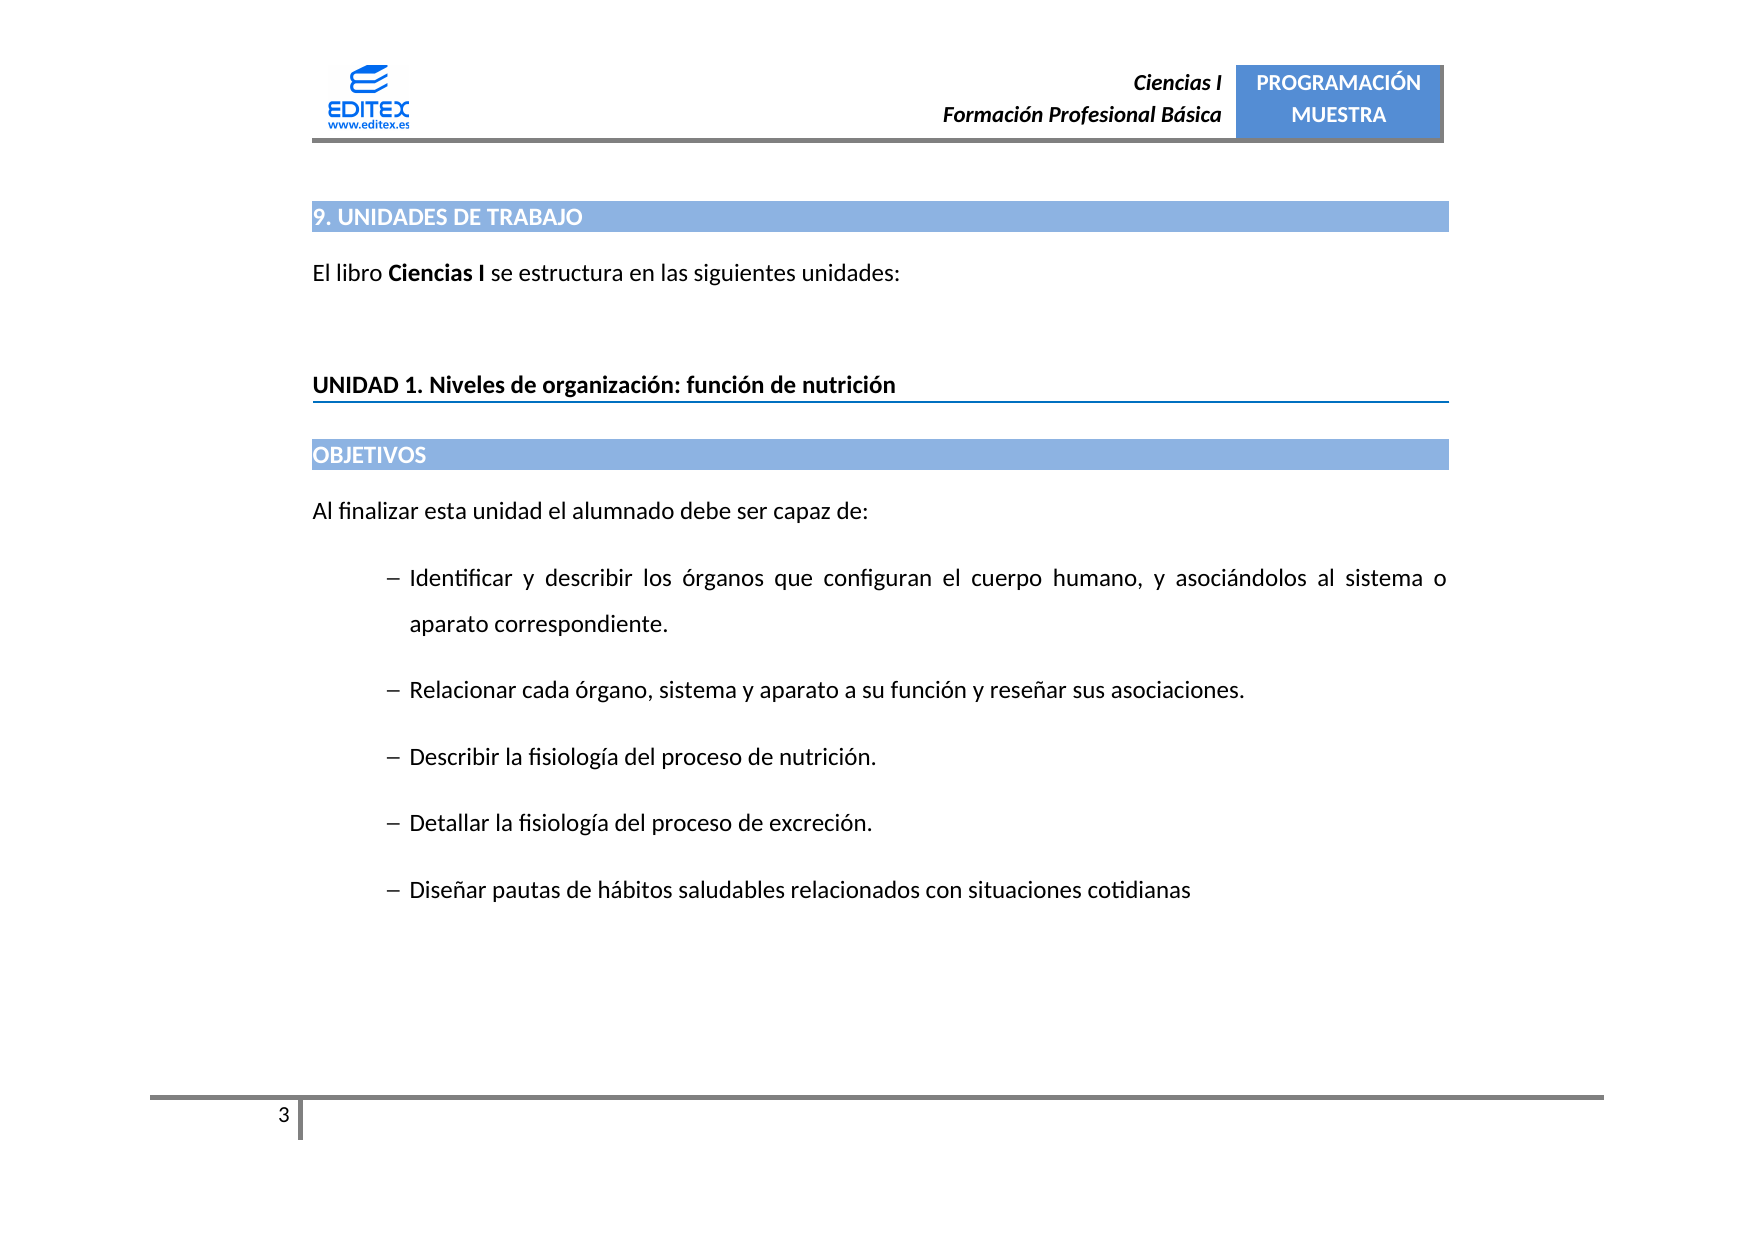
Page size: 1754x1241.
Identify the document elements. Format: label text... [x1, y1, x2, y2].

text 9. UNIDADES DE TRABAJO [312, 201, 1449, 232]
list Identificar y describir los órganos que configuran el cuerpo humano, y asociándolos al sistema o aparato correspondiente. [387, 562, 1449, 638]
list Describir la fisiología del proceso de nutrición. [387, 741, 1449, 771]
list Diseñar pautas de hábitos saludables relacionados con situaciones cotidianas [387, 874, 1449, 904]
text OBJETIVOS [312, 439, 1449, 470]
list Detallar la fisiología del proceso de excreción. [387, 807, 1449, 838]
text Al finalizar esta unidad el alumnado debe ser capaz de: [312, 495, 1449, 526]
list Relacionar cada órgano, sistema y aparato a su función y reseñar sus asociaciones. [387, 674, 1449, 705]
subtitle UNIDAD 1. Niveles de organización: función de nutrición [312, 369, 1449, 403]
picture [328, 65, 410, 131]
text El libro Ciencias I se estructura en las siguientes unidades: [312, 257, 1449, 288]
